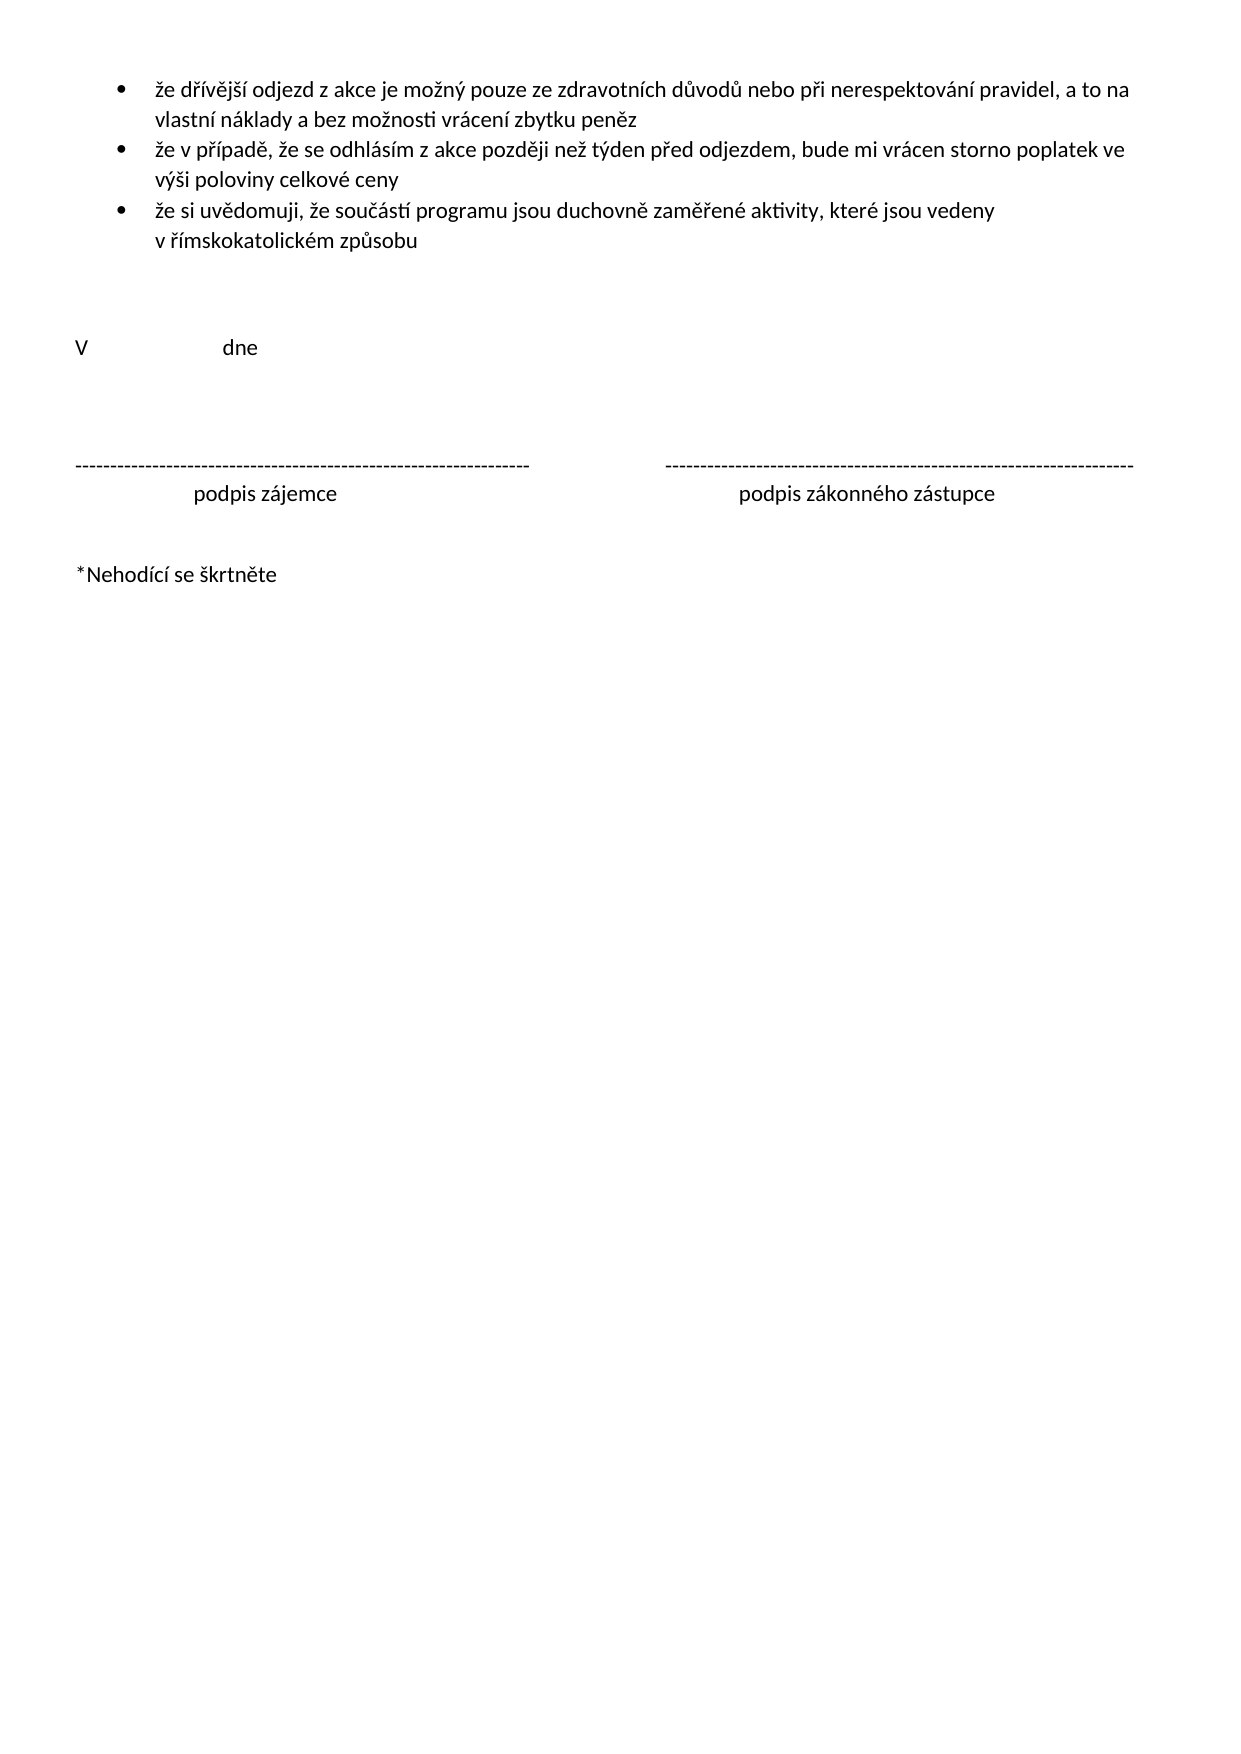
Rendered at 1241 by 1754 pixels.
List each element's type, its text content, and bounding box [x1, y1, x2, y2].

text V dne [75, 273, 1165, 392]
list že si uvědomuji, že součástí programu jsou duchovně zaměřené aktivity, které jsou vedeny v římskokatolickém způsobu [117, 196, 1165, 254]
text *Nehodící se škrtněte [75, 560, 1165, 588]
list že v případě, že se odhlásím z akce později než týden před odjezdem, bude mi vrácen storno poplatek ve výši poloviny celkové ceny [117, 135, 1165, 194]
list že dřívější odjezd z akce je možný pouze ze zdravotních důvodů nebo při nerespektování pravidel, a to na vlastní náklady a bez možnosti vrácení zbytku peněz [117, 75, 1165, 133]
text ----------------------------------------------------------------- ------------------------------------------------------------------- podpis zájemce podpis zákonného zástupce [75, 451, 1165, 507]
